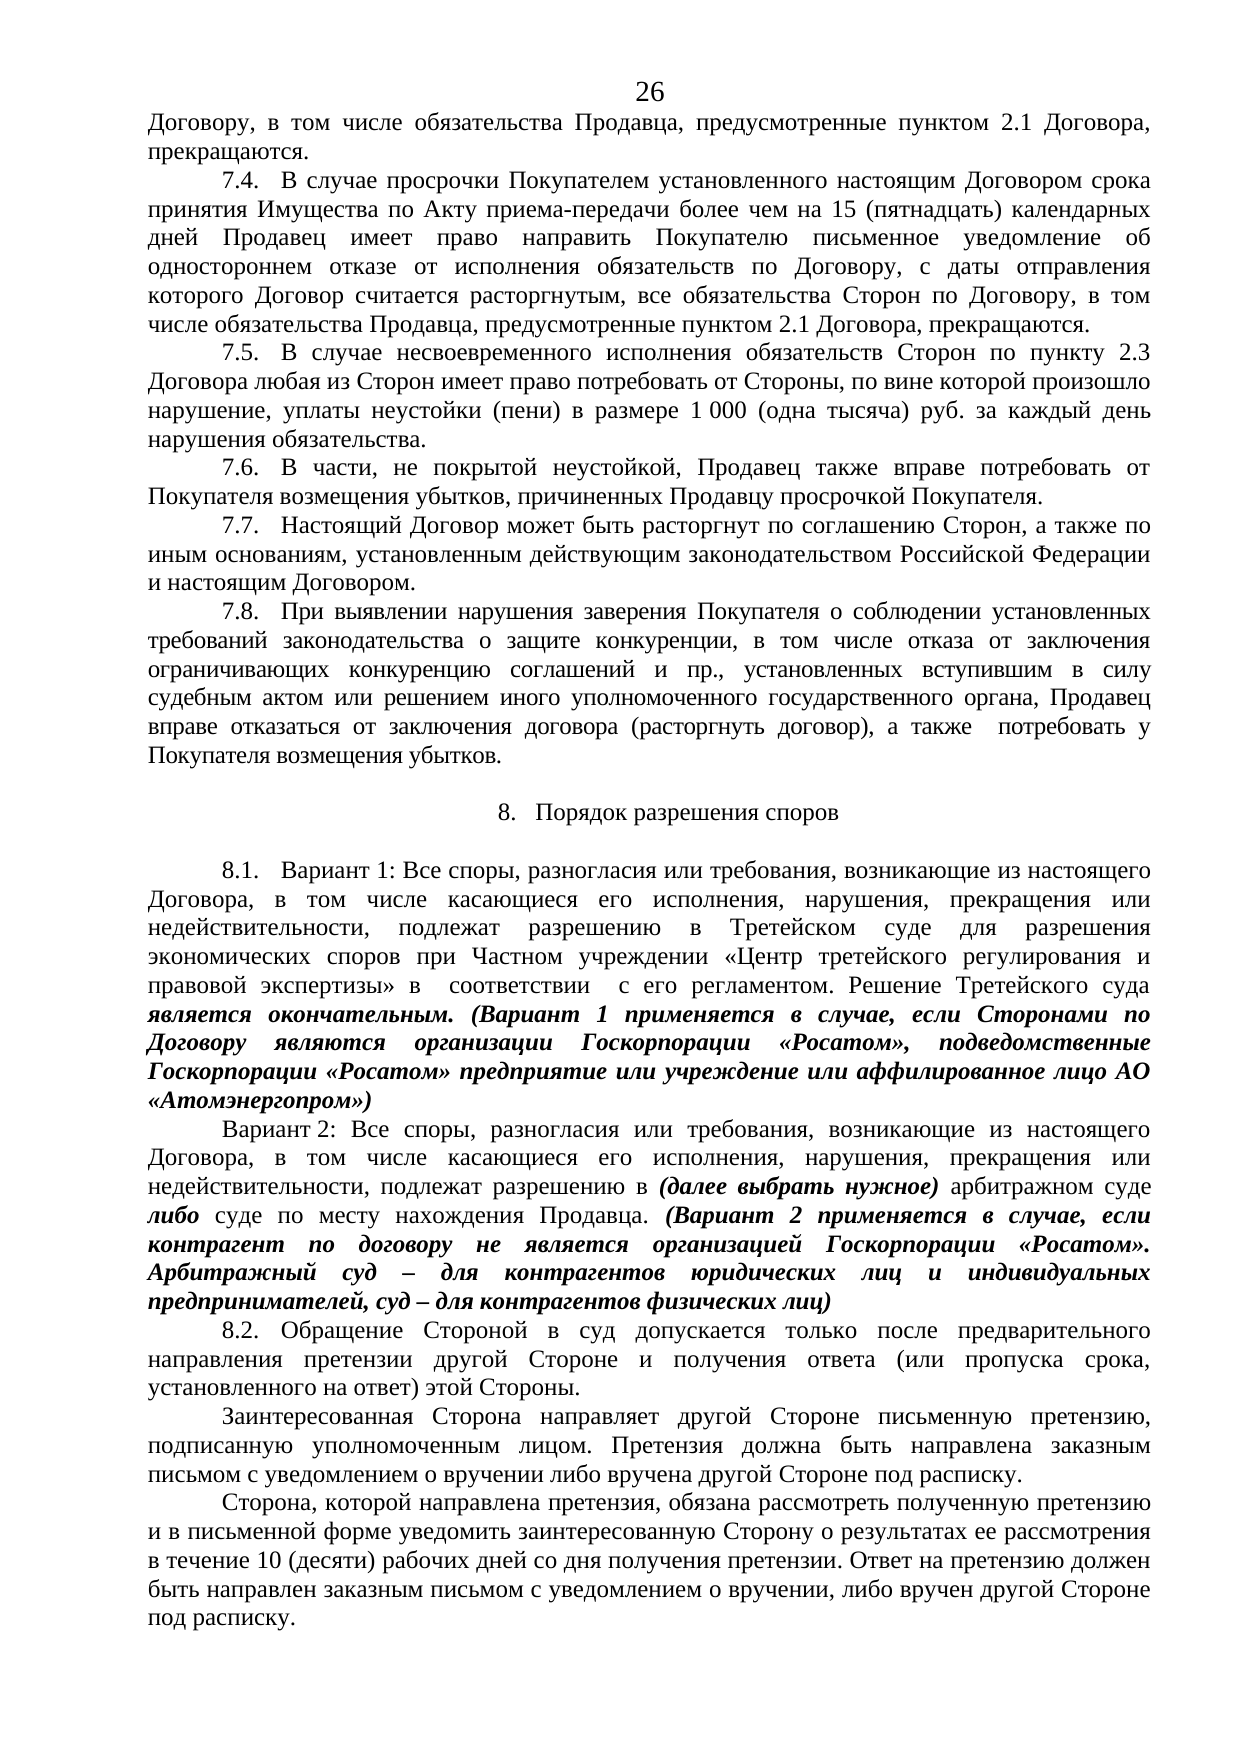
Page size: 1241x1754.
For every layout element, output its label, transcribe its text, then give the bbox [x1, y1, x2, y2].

list При выявлении нарушения заверения Покупателя о соблюдении установленных требований законодательства о защите конкуренции, в том числе отказа от заключения ограничивающих конкуренцию соглашений и пр., установленных вступившим в силу судебным актом или решением иного уполномоченного государственного органа, Продавец вправе отказаться от заключения договора (расторгнуть договор), а также потребовать у Покупателя возмещения убытков. [148, 596, 1152, 769]
list Обращение Стороной в суд допускается только после предварительного направления претензии другой Стороне и получения ответа (или пропуска срока, установленного на ответ) этой Стороны. [148, 1315, 1152, 1401]
list Порядок разрешения споров [185, 797, 1152, 826]
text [148, 107, 1152, 165]
list В случае просрочки Покупателем установленного настоящим Договором срока принятия Имущества по Акту приема-передачи более чем на 15 (пятнадцать) календарных дней Продавец имеет право направить Покупателю письменное уведомление об одностороннем отказе от исполнения обязательств по Договору, с даты отправления которого Договор считается расторгнутым, все обязательства Сторон по Договору, в том числе обязательства Продавца, предусмотренные пунктом 2.1 Договора, прекращаются. [148, 165, 1152, 337]
list Вариант 1: Все споры, разногласия или требования, возникающие из настоящего Договора, в том числе касающиеся его исполнения, нарушения, прекращения или недействительности, подлежат разрешению в Третейском суде для разрешения экономических споров при Частном учреждении «Центр третейского регулирования и правовой экспертизы» в соответствии с его регламентом. Решение Третейского суда является окончательным. (Вариант 1 применяется в случае, если Сторонами по Договору являются организации Госкорпорации «Росатом», подведомственные Госкорпорации «Росатом» предприятие или учреждение или аффилированное лицо АО «Атомэнергопром») [148, 855, 1152, 1114]
list В случае несвоевременного исполнения обязательств Сторон по пункту 2.3 Договора любая из Сторон имеет право потребовать от Стороны, по вине которой произошло нарушение, уплаты неустойки (пени) в размере 1 000 (одна тысяча) руб. за каждый день нарушения обязательства. [148, 337, 1152, 452]
text Вариант 2: Все споры, разногласия или требования, возникающие из настоящего Договора, в том числе касающиеся его исполнения, нарушения, прекращения или недействительности, подлежат разрешению в (далее выбрать нужное) арбитражном суде либо суде по месту нахождения Продавца. (Вариант 2 применяется в случае, если контрагент по договору не является организацией Госкорпорации «Росатом». Арбитражный суд – для контрагентов юридических лиц и индивидуальных предпринимателей, суд – для контрагентов физических лиц) [148, 1114, 1152, 1315]
list В части, не покрытой неустойкой, Продавец также вправе потребовать от Покупателя возмещения убытков, причиненных Продавцу просрочкой Покупателя. [148, 452, 1152, 510]
list Настоящий Договор может быть расторгнут по соглашению Сторон, а также по иным основаниям, установленным действующим законодательством Российской Федерации и настоящим Договором. [148, 510, 1152, 596]
text Заинтересованная Сторона направляет другой Стороне письменную претензию, подписанную уполномоченным лицом. Претензия должна быть направлена заказным письмом с уведомлением о вручении либо вручена другой Стороне под расписку. [148, 1401, 1152, 1487]
text Сторона, которой направлена претензия, обязана рассмотреть полученную претензию и в письменной форме уведомить заинтересованную Сторону о результатах ее рассмотрения в течение 10 (десяти) рабочих дней со дня получения претензии. Ответ на претензию должен быть направлен заказным письмом с уведомлением о вручении, либо вручен другой Стороне под расписку. [148, 1487, 1152, 1631]
